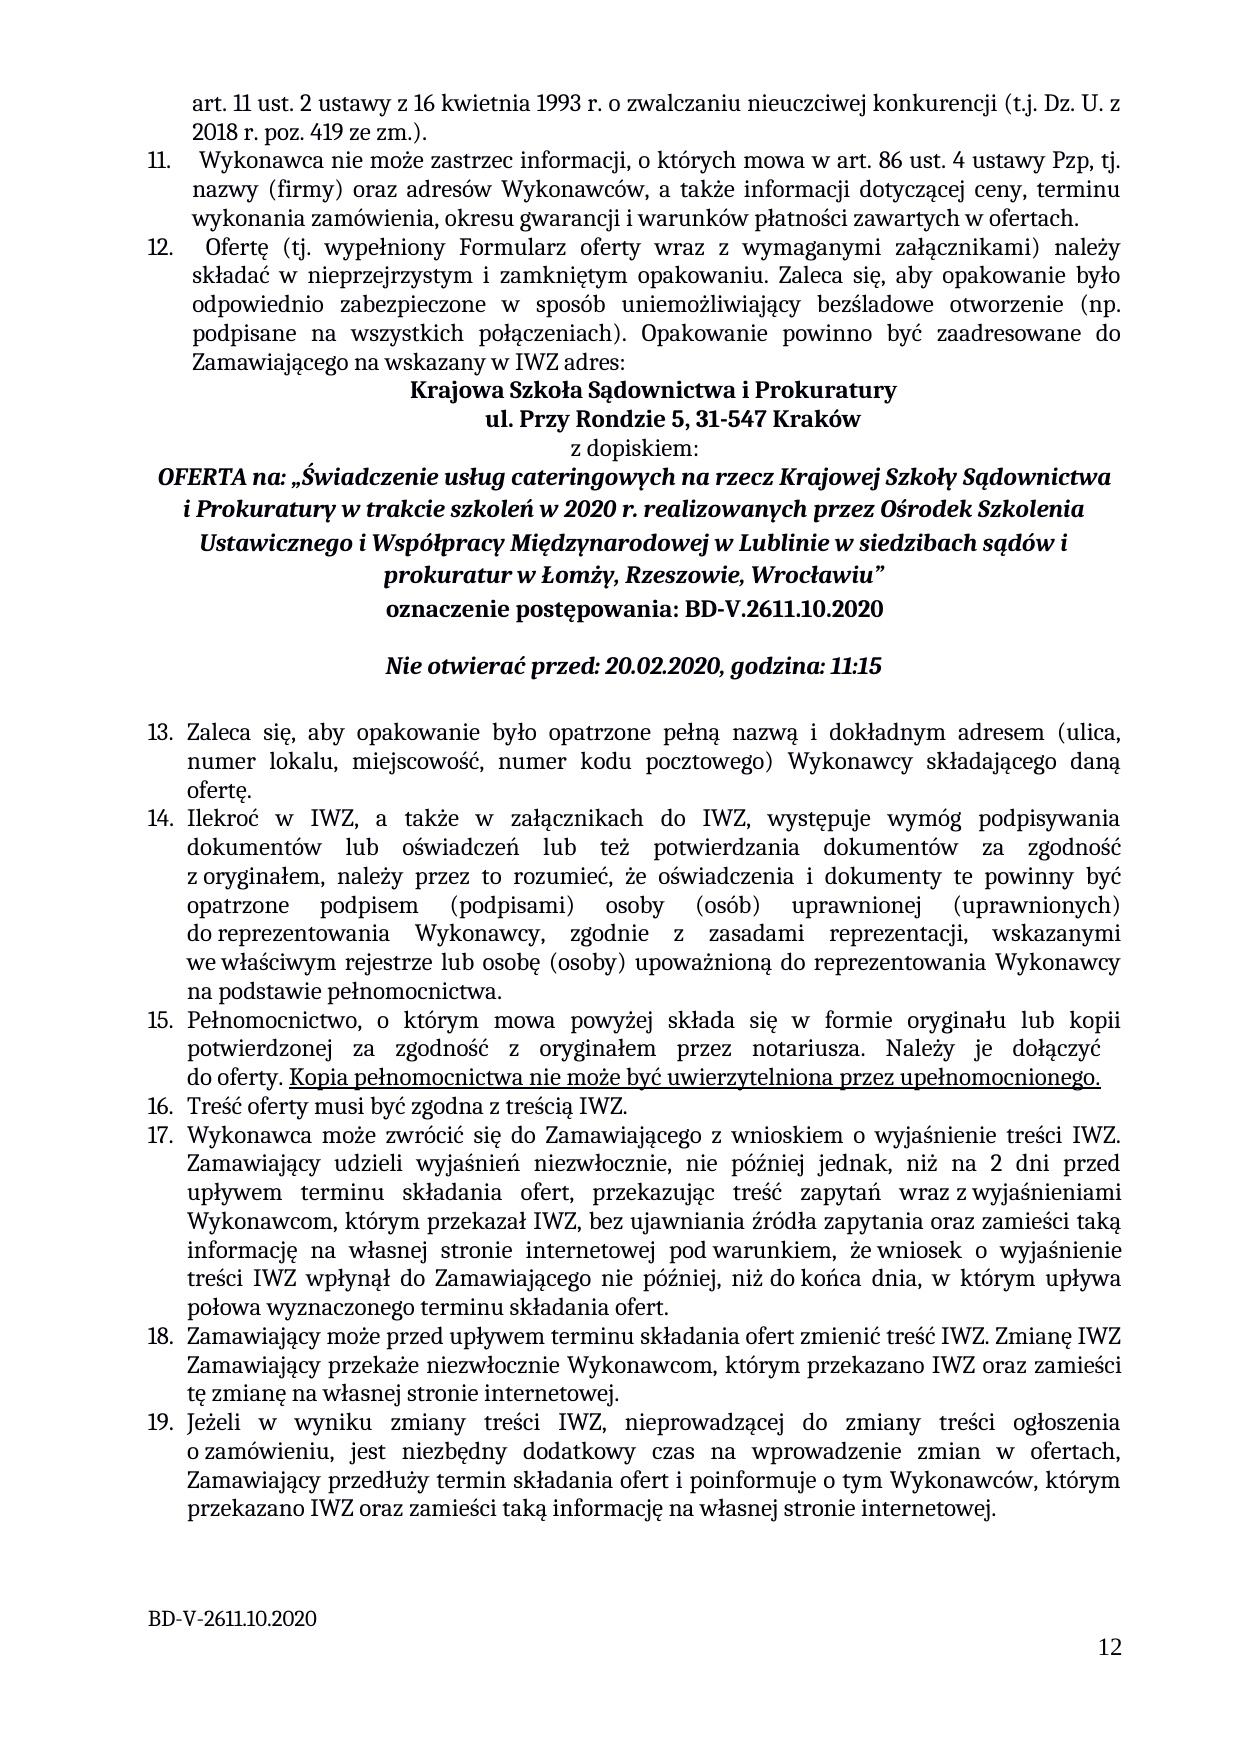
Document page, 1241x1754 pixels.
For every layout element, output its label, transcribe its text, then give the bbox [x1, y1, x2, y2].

list Jeżeli w wyniku zmiany treści IWZ, nieprowadzącej do zmiany treści ogłoszenia o zamówieniu, jest niezbędny dodatkowy czas na wprowadzenie zmian w ofertach, Zamawiający przedłuży termin składania ofert i poinformuje o tym Wykonawców, którym przekazano IWZ oraz zamieści taką informację na własnej stronie internetowej. [148, 1408, 1122, 1523]
list Zaleca się, aby opakowanie było opatrzone pełną nazwą i dokładnym adresem (ulica, numer lokalu, miejscowość, numer kodu pocztowego) Wykonawcy składającego daną ofertę. [148, 718, 1122, 804]
list Zamawiający może przed upływem terminu składania ofert zmienić treść IWZ. Zmianę IWZ Zamawiający przekaże niezwłocznie Wykonawcom, którym przekazano IWZ oraz zamieści tę zmianę na własnej stronie internetowej. [148, 1322, 1122, 1408]
list Ofertę (tj. wypełniony Formularz oferty wraz z wymaganymi załącznikami) należy składać w nieprzejrzystym i zamkniętym opakowaniu. Zaleca się, aby opakowanie było odpowiednio zabezpieczone w sposób uniemożliwiający bezśladowe otworzenie (np. podpisane na wszystkich połączeniach). Opakowanie powinno być zaadresowane do Zamawiającego na wskazany w IWZ adres: [148, 232, 1122, 376]
list Treść oferty musi być zgodna z treścią IWZ. [148, 1092, 1122, 1121]
text Nie otwierać przed: 20.02.2020, godzina: 11:15 [148, 652, 1122, 681]
list Pełnomocnictwo, o którym mowa powyżej składa się w formie oryginału lub kopii potwierdzonej za zgodność z oryginałem przez notariusza. Należy je dołączyć do oferty. Kopia pełnomocnictwa nie może być uwierzytelniona przez upełnomocnionego. [148, 1006, 1122, 1092]
text Krajowa Szkoła Sądownictwa i Prokuratury [185, 376, 1122, 405]
text OFERTA na: „Świadczenie usług cateringowych na rzecz Krajowej Szkoły Sądownictwa [148, 462, 1122, 491]
list Wykonawca może zwrócić się do Zamawiającego z wnioskiem o wyjaśnienie treści IWZ. Zamawiający udzieli wyjaśnień niezwłocznie, nie później jednak, niż na 2 dni przed upływem terminu składania ofert, przekazując treść zapytań wraz z wyjaśnieniami Wykonawcom, którym przekazał IWZ, bez ujawniania źródła zapytania oraz zamieści taką informację na własnej stronie internetowej pod warunkiem, że wniosek o wyjaśnienie treści IWZ wpłynął do Zamawiającego nie później, niż do końca dnia, w którym upływa połowa wyznaczonego terminu składania ofert. [148, 1121, 1122, 1322]
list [148, 89, 1122, 146]
text z dopiskiem: [148, 434, 1122, 462]
text oznaczenie postępowania: BD-V.2611.10.2020 [148, 594, 1122, 623]
text i Prokuratury w trakcie szkoleń w 2020 r. realizowanych przez Ośrodek Szkolenia Ustawicznego i Współpracy Międzynarodowej w Lublinie w siedzibach sądów i prokuratur w Łomży, Rzeszowie, Wrocławiu” [148, 495, 1122, 590]
text ul. Przy Rondzie 5, 31-547 Kraków [224, 405, 1122, 434]
list Wykonawca nie może zastrzec informacji, o których mowa w art. 86 ust. 4 ustawy Pzp, tj. nazwy (firmy) oraz adresów Wykonawców, a także informacji dotyczącej ceny, terminu wykonania zamówienia, okresu gwarancji i warunków płatności zawartych w ofertach. [148, 146, 1122, 232]
list Ilekroć w IWZ, a także w załącznikach do IWZ, występuje wymóg podpisywania dokumentów lub oświadczeń lub też potwierdzania dokumentów za zgodność z oryginałem, należy przez to rozumieć, że oświadczenia i dokumenty te powinny być opatrzone podpisem (podpisami) osoby (osób) uprawnionej (uprawnionych) do reprezentowania Wykonawcy, zgodnie z zasadami reprezentacji, wskazanymi we właściwym rejestrze lub osobę (osoby) upoważnioną do reprezentowania Wykonawcy na podstawie pełnomocnictwa. [148, 804, 1122, 1006]
